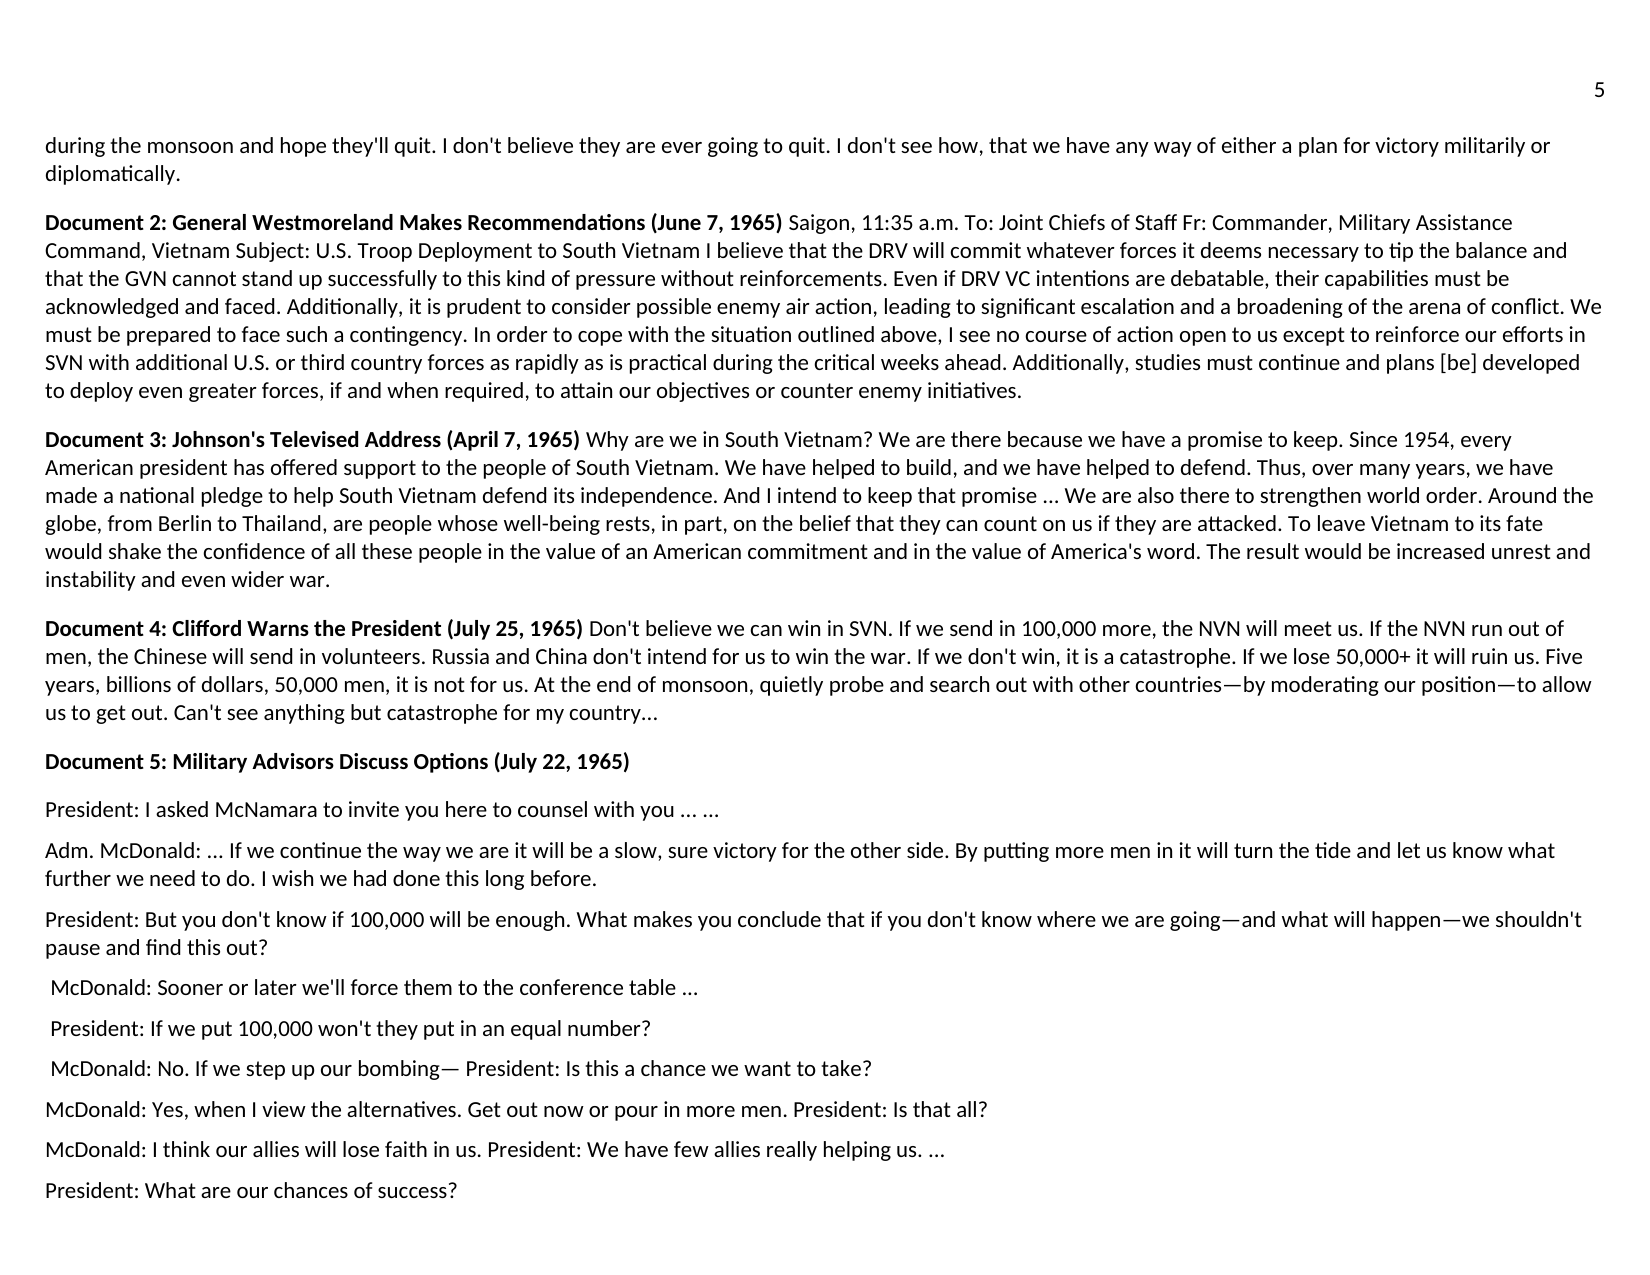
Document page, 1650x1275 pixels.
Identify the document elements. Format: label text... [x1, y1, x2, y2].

text President: If we put 100,000 won't they put in an equal number? [45, 1014, 1605, 1042]
text President: But you don't know if 100,000 will be enough. What makes you conclude that if you don't know where we are going—and what will happen—we shouldn't pause and find this out? [45, 905, 1605, 961]
text President: I asked McNamara to invite you here to counsel with you ... ... [45, 796, 1605, 824]
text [45, 131, 1605, 187]
text McDonald: No. If we step up our bombing— President: Is this a chance we want to take? [45, 1054, 1605, 1082]
text Document 3: Johnson's Televised Address (April 7, 1965) Why are we in South Vietnam? We are there because we have a promise to keep. Since 1954, every American president has offered support to the people of South Vietnam. We have helped to build, and we have helped to defend. Thus, over many years, we have made a national pledge to help South Vietnam defend its independence. And I intend to keep that promise ... We are also there to strengthen world order. Around the globe, from Berlin to Thailand, are people whose well-being rests, in part, on the belief that they can count on us if they are attacked. To leave Vietnam to its fate would shake the confidence of all these people in the value of an American commitment and in the value of America's word. The result would be increased unrest and instability and even wider war. [45, 425, 1605, 593]
text McDonald: Sooner or later we'll force them to the conference table ... [45, 973, 1605, 1001]
text President: What are our chances of success? [45, 1176, 1605, 1204]
text McDonald: Yes, when I view the alternatives. Get out now or pour in more men. President: Is that all? [45, 1095, 1605, 1123]
text Adm. McDonald: ... If we continue the way we are it will be a slow, sure victory for the other side. By putting more men in it will turn the tide and let us know what further we need to do. I wish we had done this long before. [45, 836, 1605, 892]
text Document 4: Clifford Warns the President (July 25, 1965) Don't believe we can win in SVN. If we send in 100,000 more, the NVN will meet us. If the NVN run out of men, the Chinese will send in volunteers. Russia and China don't intend for us to win the war. If we don't win, it is a catastrophe. If we lose 50,000+ it will ruin us. Five years, billions of dollars, 50,000 men, it is not for us. At the end of monsoon, quietly probe and search out with other countries—by moderating our position—to allow us to get out. Can't see anything but catastrophe for my country... [45, 614, 1605, 726]
text McDonald: I think our allies will lose faith in us. President: We have few allies really helping us. ... [45, 1135, 1605, 1163]
text Document 2: General Westmoreland Makes Recommendations (June 7, 1965) Saigon, 11:35 a.m. To: Joint Chiefs of Staff Fr: Commander, Military Assistance Command, Vietnam Subject: U.S. Troop Deployment to South Vietnam I believe that the DRV will commit whatever forces it deems necessary to tip the balance and that the GVN cannot stand up successfully to this kind of pressure without reinforcements. Even if DRV VC intentions are debatable, their capabilities must be acknowledged and faced. Additionally, it is prudent to consider possible enemy air action, leading to significant escalation and a broadening of the arena of conflict. We must be prepared to face such a contingency. In order to cope with the situation outlined above, I see no course of action open to us except to reinforce our efforts in SVN with additional U.S. or third country forces as rapidly as is practical during the critical weeks ahead. Additionally, studies must continue and plans [be] developed to deploy even greater forces, if and when required, to attain our objectives or counter enemy initiatives. [45, 208, 1605, 404]
text Document 5: Military Advisors Discuss Options (July 22, 1965) [45, 747, 1605, 775]
